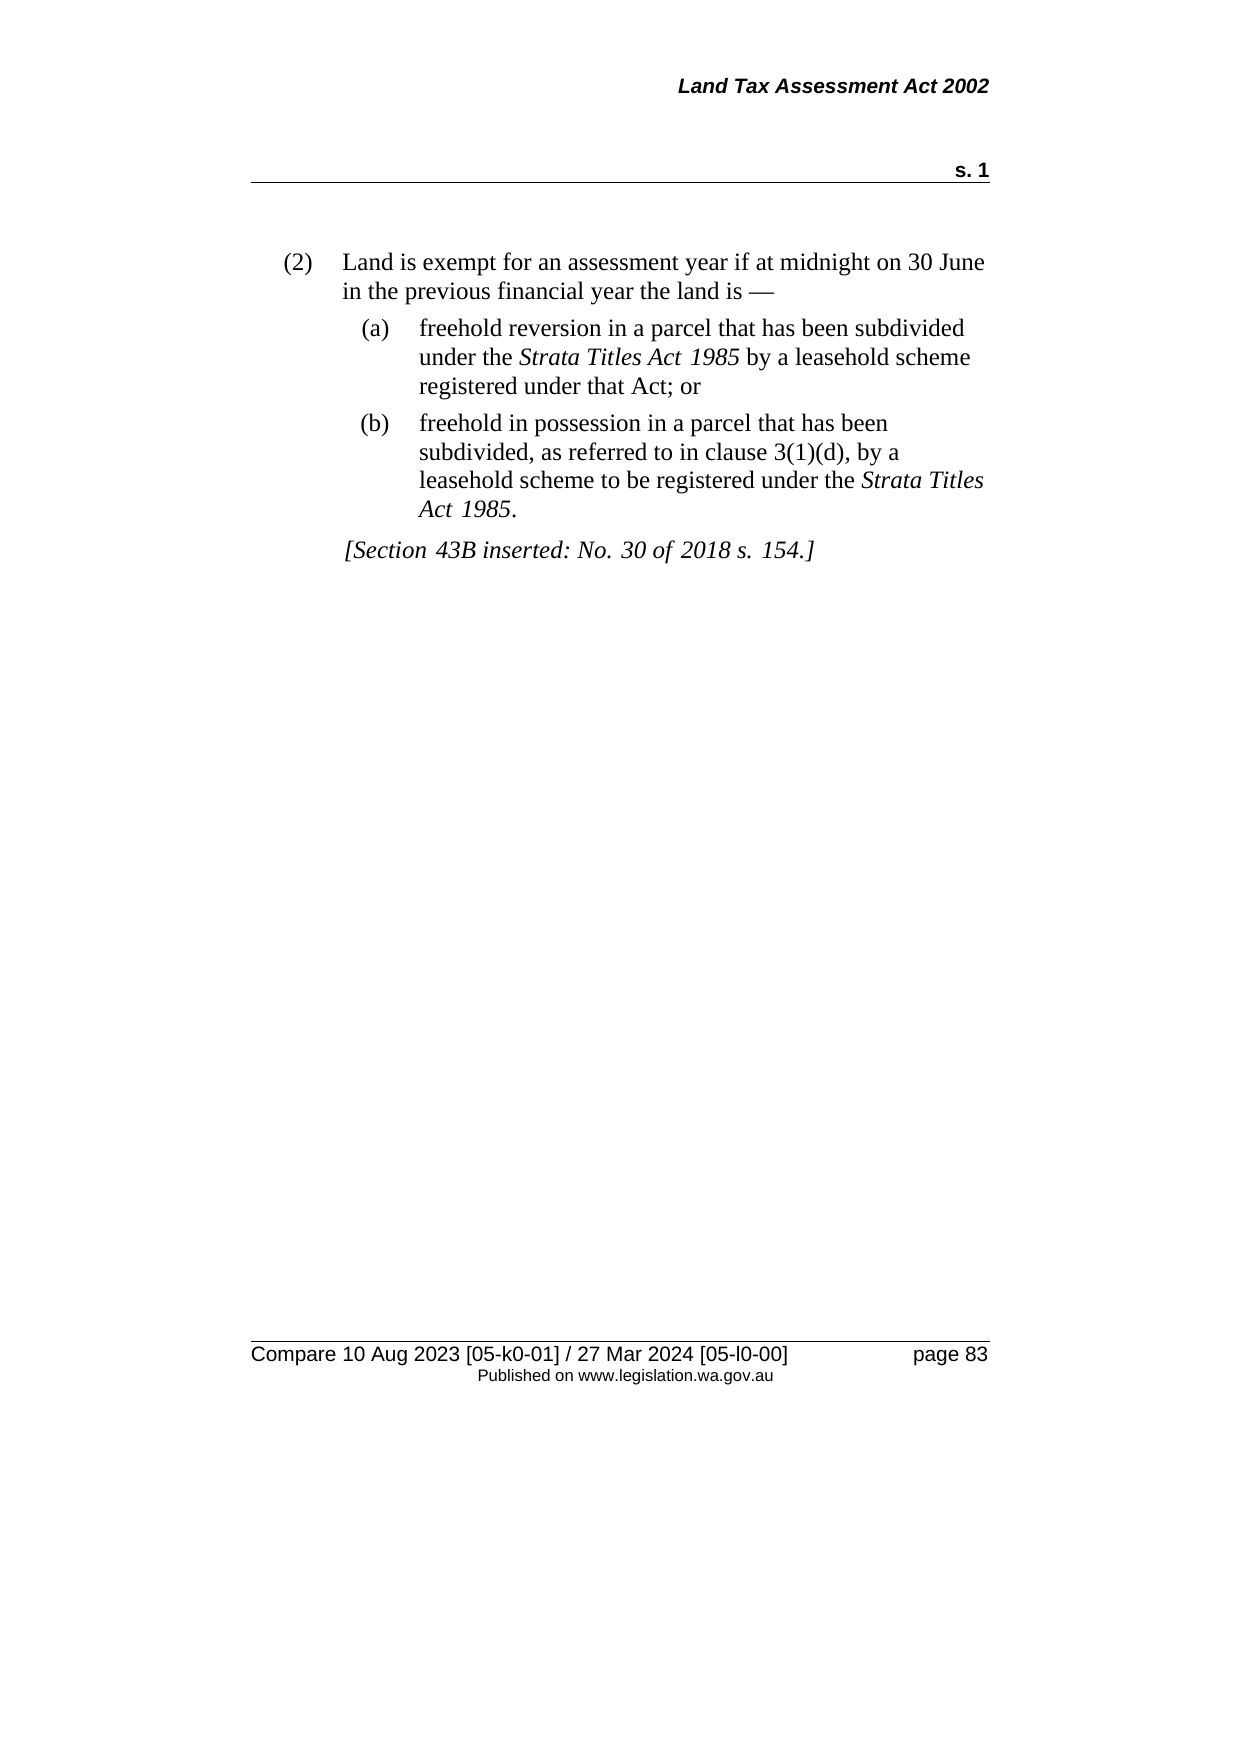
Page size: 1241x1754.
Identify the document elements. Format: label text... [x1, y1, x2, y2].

text [Section 43B inserted: No. 30 of 2018 s. 154.] [251, 535, 990, 564]
text (2) Land is exempt for an assessment year if at midnight on 30 June in the previous financial year the land is — [251, 247, 990, 305]
text (a) freehold reversion in a parcel that has been subdivided under the Strata Titles Act 1985 by a leasehold scheme registered under that Act; or [251, 313, 990, 399]
text (b) freehold in possession in a parcel that has been subdivided, as referred to in clause 3(1)(d), by a leasehold scheme to be registered under the Strata Titles Act 1985. [251, 408, 990, 523]
